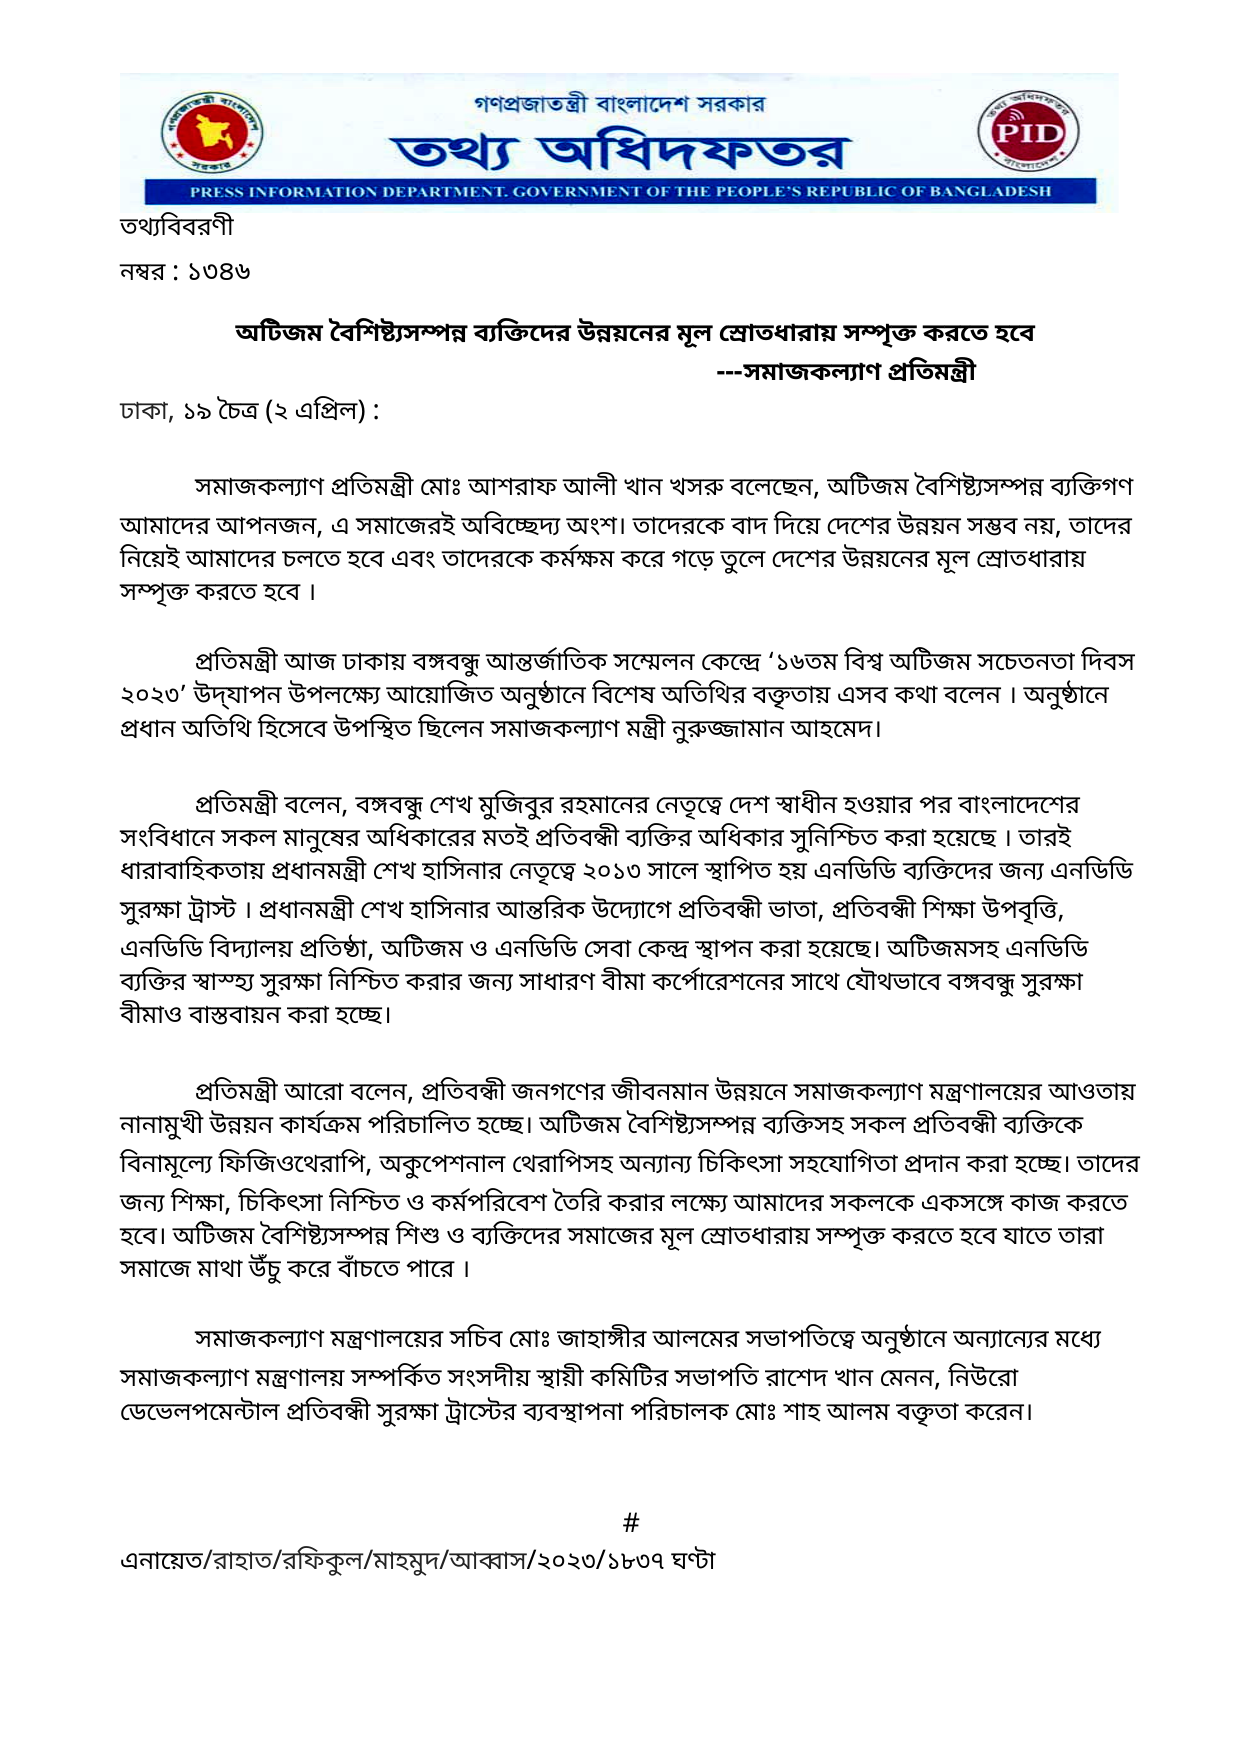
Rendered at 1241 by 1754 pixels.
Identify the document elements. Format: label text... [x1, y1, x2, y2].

text সমাজকল্যাণ মন্ত্রণালয়ের সচিব মোঃ জাহাঙ্গীর আলমের সভাপতিত্বে অনুষ্ঠানে অন্যান্যের মধ্যে সমাজকল্যাণ মন্ত্রণালয় সম্পর্কিত সংসদীয় স্থায়ী কমিটির সভাপতি রাশেদ খান মেনন, নিউরো ডেভেলপমেন্টাল প্রতিবন্ধী সুরক্ষা ট্রাস্টের ব্যবস্থাপনা পরিচালক মোঃ শাহ আলম বক্তৃতা করেন। [120, 1325, 1150, 1430]
text সমাজকল্যাণ প্রতিমন্ত্রী মোঃ আশরাফ আলী খান খসরু বলেছেন, অটিজম বৈশিষ্ট্যসম্পন্ন ব্যক্তিগণ আমাদের আপনজন, এ সমাজেরই অবিচ্ছেদ্য অংশ। তাদেরকে বাদ দিয়ে দেশের উন্নয়ন সম্ভব নয়, তাদের নিয়েই আমাদের চলতে হবে এবং তাদেরকে কর্মক্ষম করে গড়ে তুলে দেশের উন্নয়নের মূল স্রোতধারায় সম্পৃক্ত করতে হবে । [120, 466, 1150, 611]
text ---সমাজকল্যাণ প্রতিমন্ত্রী [120, 351, 1150, 390]
text তথ্যবিবরণী নম্বর : ১৩৪৬ [120, 212, 1150, 291]
text অটিজম বৈশিষ্ট্যসম্পন্ন ব্যক্তিদের উন্নয়নের মূল স্রোতধারায় সম্পৃক্ত করতে হবে [120, 318, 1150, 351]
text # [120, 1504, 1142, 1541]
text প্রতিমন্ত্রী আজ ঢাকায় বঙ্গবন্ধু আন্তর্জাতিক সম্মেলন কেন্দ্রে ‘১৬তম বিশ্ব অটিজম সচেতনতা দিবস ২০২৩’ উদ্‌যাপন উপলক্ষ্যে আয়োজিত অনুষ্ঠানে বিশেষ অতিথির বক্তৃতায় এসব কথা বলেন । অনুষ্ঠানে প্রধান অতিথি হিসেবে উপস্থিত ছিলেন সমাজকল্যাণ মন্ত্রী নুরুজ্জামান আহমেদ। [120, 648, 1150, 747]
text প্রতিমন্ত্রী বলেন, বঙ্গবন্ধু শেখ মুজিবুর রহমানের নেতৃত্বে দেশ স্বাধীন হওয়ার পর বাংলাদেশের সংবিধানে সকল মানুষের অধিকারের মতই প্রতিবন্ধী ব্যক্তির অধিকার সুনিশ্চিত করা হয়েছে । তারই ধারাবাহিকতায় প্রধানমন্ত্রী শেখ হাসিনার নেতৃত্বে ২০১৩ সালে স্থাপিত হয় এনডিডি ব্যক্তিদের জন্য এনডিডি সুরক্ষা ট্রাস্ট । প্রধানমন্ত্রী শেখ হাসিনার আন্তরিক উদ্যোগে প্রতিবন্ধী ভাতা, প্রতিবন্ধী শিক্ষা উপবৃত্তি, এনডিডি বিদ্যালয় প্রতিষ্ঠা, অটিজম ও এনডিডি সেবা কেন্দ্র স্থাপন করা হয়েছে। অটিজমসহ এনডিডি ব্যক্তির স্বাস্হ্য সুরক্ষা নিশ্চিত করার জন্য সাধারণ বীমা কর্পোরেশনের সাথে যৌথভাবে বঙ্গবন্ধু সুরক্ষা বীমাও বাস্তবায়ন করা হচ্ছে। [120, 784, 1150, 1034]
text প্রতিমন্ত্রী আরো বলেন, প্রতিবন্ধী জনগণের জীবনমান উন্নয়নে সমাজকল্যাণ মন্ত্রণালয়ের আওতায় নানামুখী উন্নয়ন কার্যক্রম পরিচালিত হচ্ছে। অটিজম বৈশিষ্ট্যসম্পন্ন ব্যক্তিসহ সকল প্রতিবন্ধী ব্যক্তিকে বিনামূল্যে ফিজিওথেরাপি, অকুপেশনাল থেরাপিসহ অন্যান্য চিকিৎসা সহযোগিতা প্রদান করা হচ্ছে। তাদের জন্য শিক্ষা, চিকিৎসা নিশ্চিত ও কর্মপরিবেশ তৈরি করার লক্ষ্যে আমাদের সকলকে একসঙ্গে কাজ করতে হবে। অটিজম বৈশিষ্ট্যসম্পন্ন শিশু ও ব্যক্তিদের সমাজের মূল স্রোতধারায় সম্পৃক্ত করতে হবে যাতে তারা সমাজে মাথা উঁচু করে বাঁচতে পারে । [120, 1071, 1150, 1288]
text এনায়েত/রাহাত/রফিকুল/মাহমুদ/আব্বাস/২০২৩/১৮৩৭ ঘণ্টা [120, 1541, 1142, 1580]
text ঢাকা, ১৯ চৈত্র (২ এপ্রিল) : [120, 390, 1150, 429]
